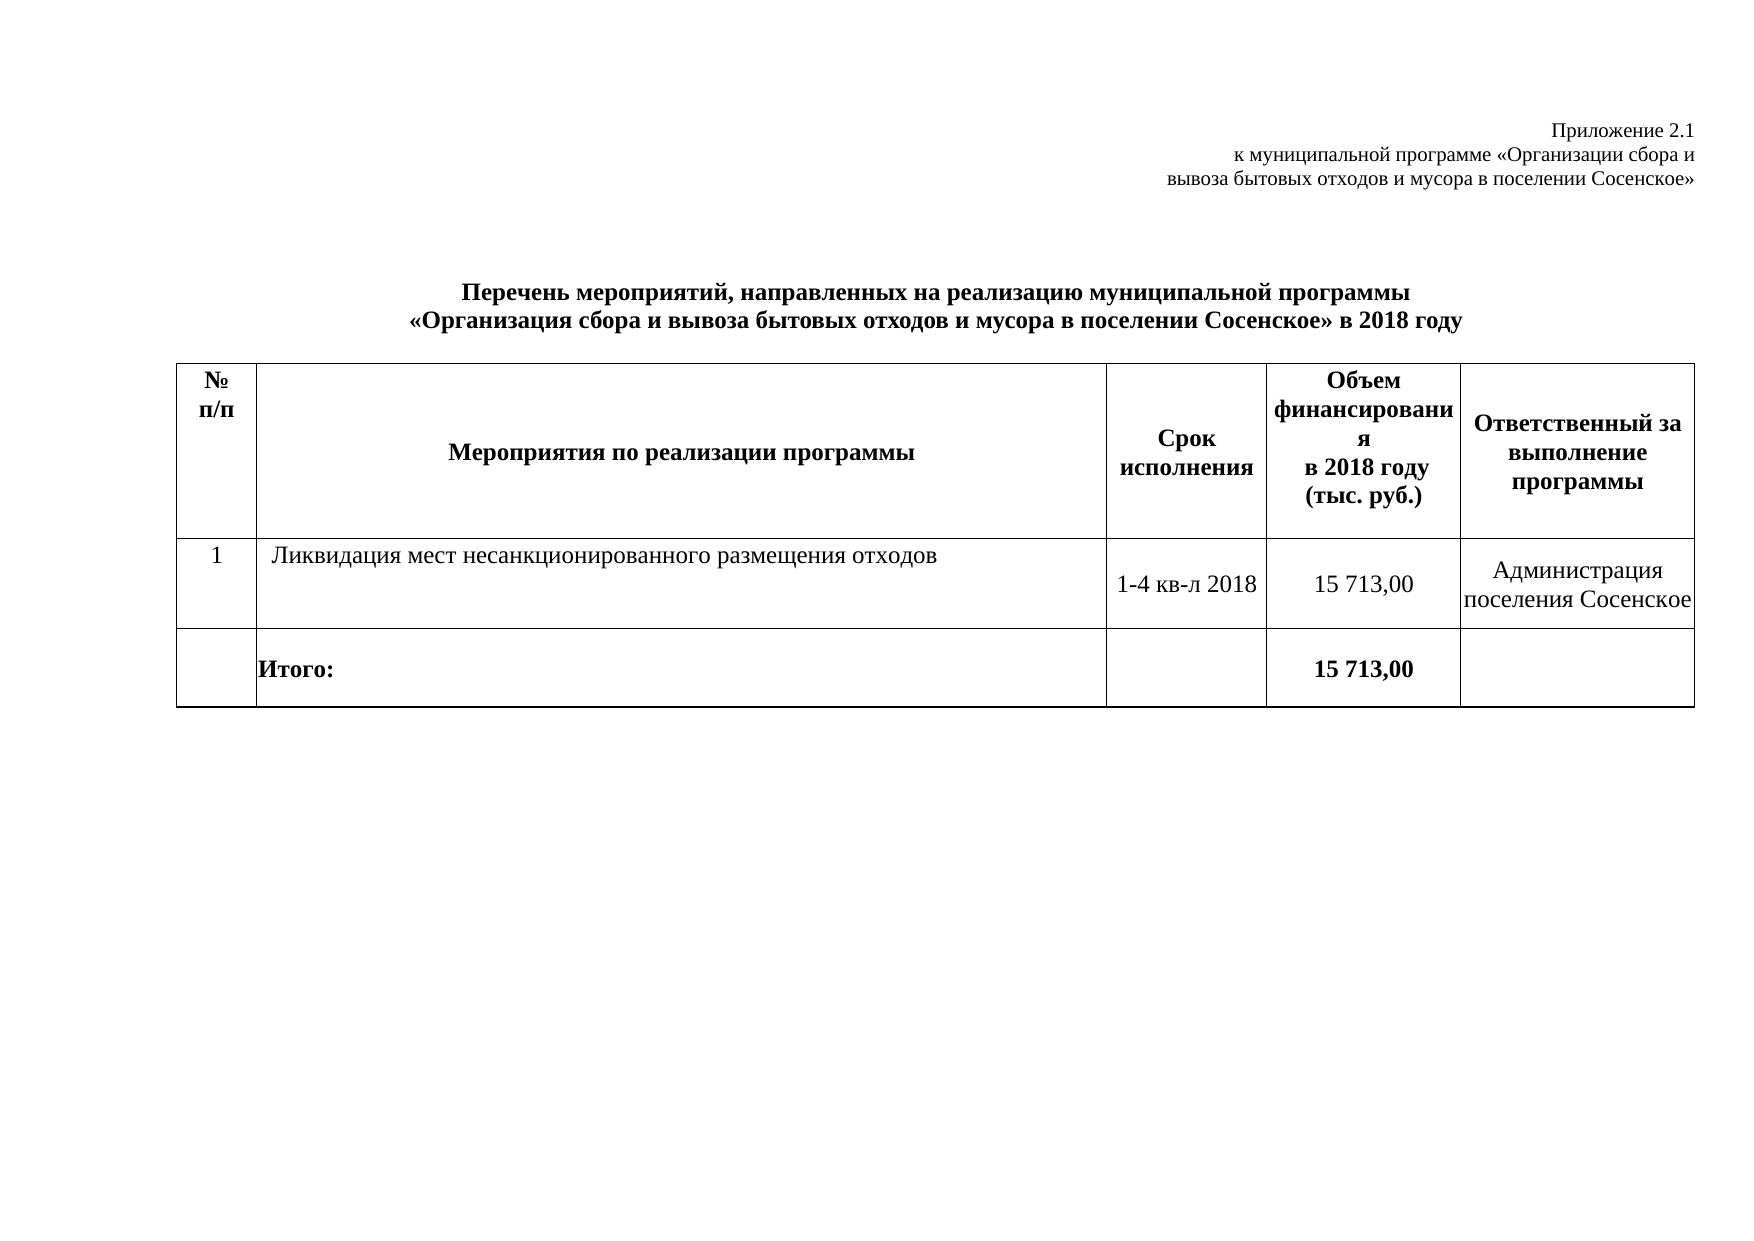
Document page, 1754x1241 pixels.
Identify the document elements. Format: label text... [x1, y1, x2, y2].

text Перечень мероприятий, направленных на реализацию муниципальной программы [177, 277, 1695, 305]
table_cell [1107, 629, 1266, 706]
table_cell Итого: [257, 629, 1106, 706]
table_cell [177, 629, 256, 706]
table_cell [1461, 629, 1694, 706]
table_header Срок исполнения [1107, 364, 1266, 538]
table_cell Ликвидация мест несанкционированного размещения отходов [257, 539, 1106, 627]
table_cell 1-4 кв-л 2018 [1107, 539, 1266, 627]
text вывоза бытовых отходов и мусора в поселении Сосенское» [177, 166, 1695, 190]
text Приложение 2.1 [177, 118, 1695, 142]
table_cell 15 713,00 [1267, 629, 1460, 706]
table_header Ответственный за выполнение программы [1461, 364, 1694, 538]
table_cell 15 713,00 [1267, 539, 1460, 627]
table_header № п/п [177, 364, 256, 538]
table_header Мероприятия по реализации программы [257, 364, 1106, 538]
table_cell 1 [177, 539, 256, 627]
table_header Объем финансирования в 2018 году (тыс. руб.) [1267, 364, 1460, 538]
text к муниципальной программе «Организации сбора и [177, 142, 1695, 166]
text «Организация сбора и вывоза бытовых отходов и мусора в поселении Сосенское» в 2018 году [177, 305, 1695, 334]
table_cell Администрация поселения Сосенское [1461, 539, 1694, 627]
